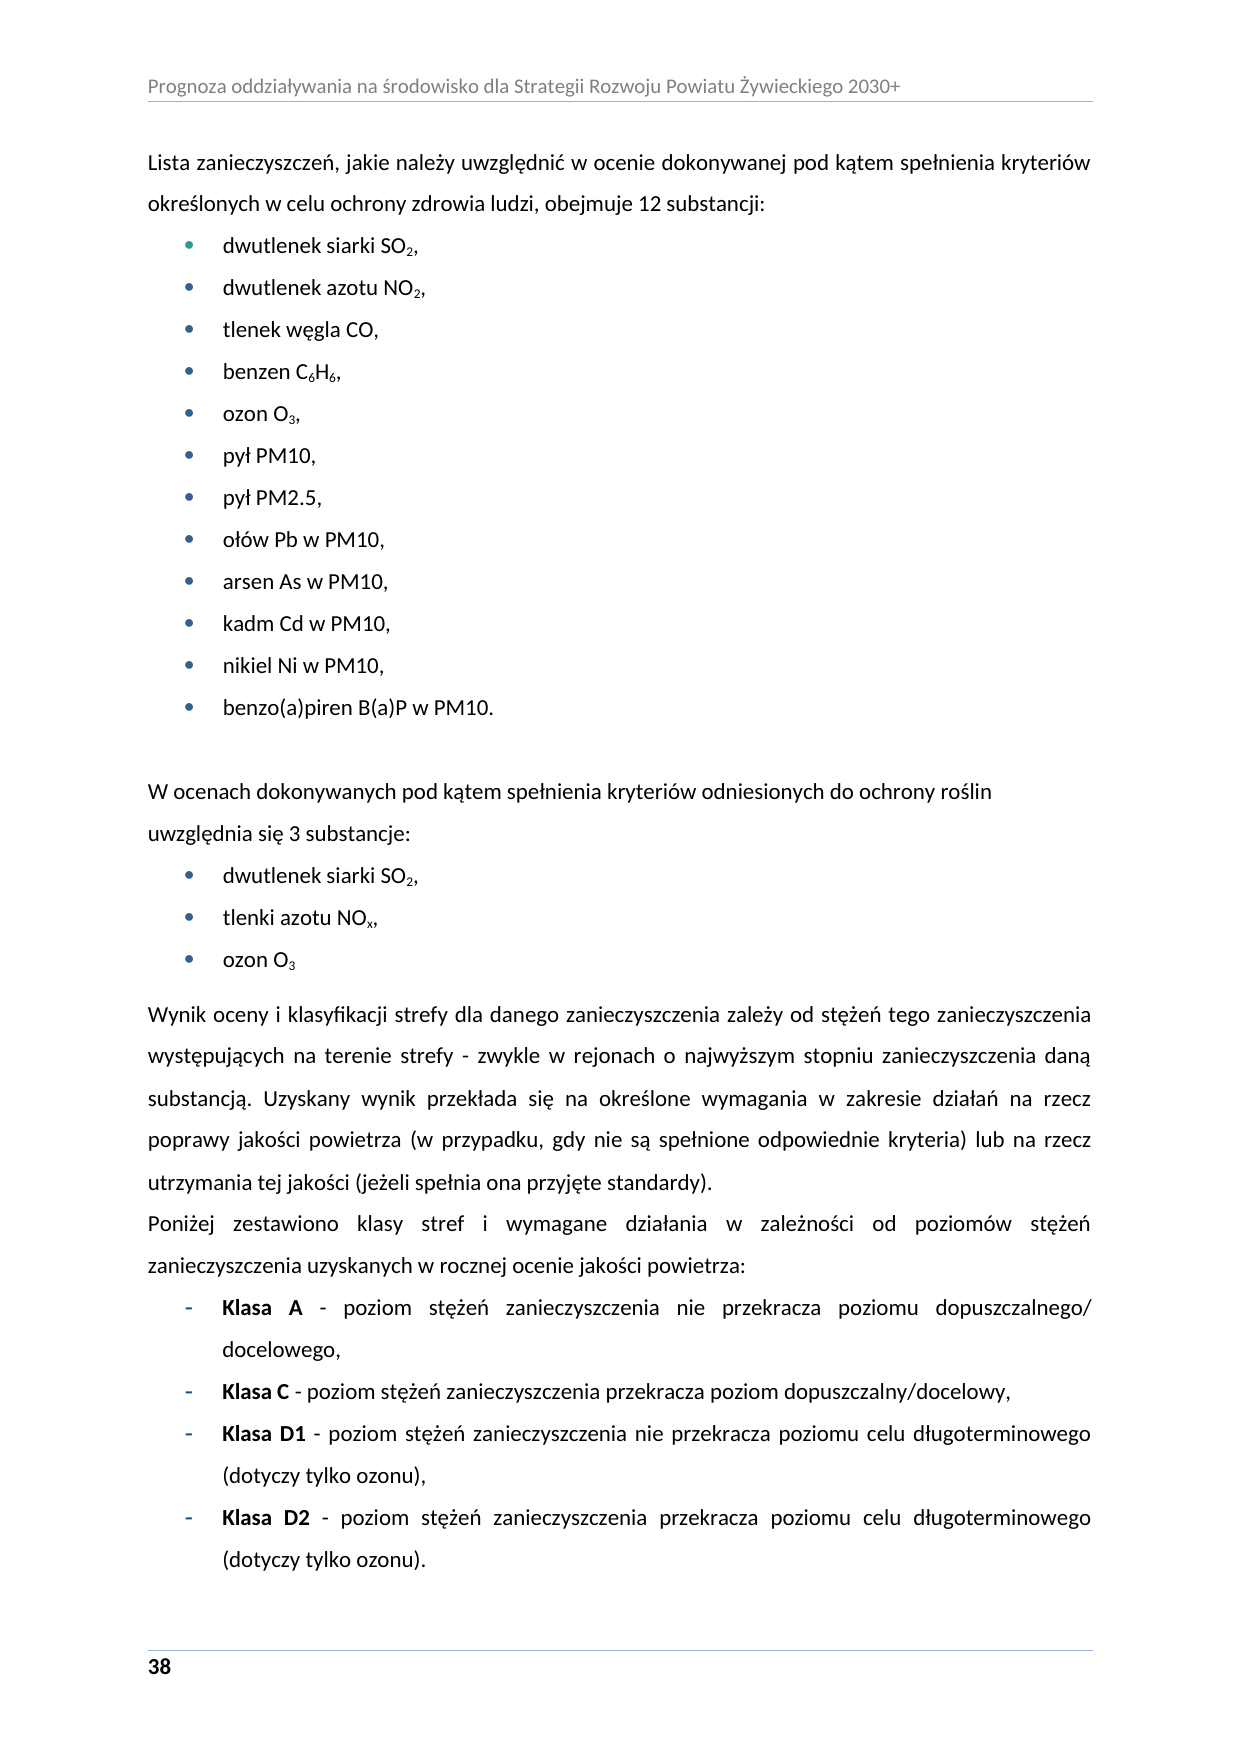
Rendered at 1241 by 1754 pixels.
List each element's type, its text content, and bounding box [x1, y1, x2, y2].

text W ocenach dokonywanych pod kątem spełnienia kryteriów odniesionych do ochrony roślin uwzględnia się 3 substancje: [148, 777, 1093, 847]
list ozon O3, [185, 399, 1093, 427]
list tlenek węgla CO, [185, 316, 1093, 343]
list dwutlenek siarki SO2, [185, 232, 1093, 259]
list tlenki azotu NOx, [185, 903, 1093, 931]
list pył PM2.5, [185, 483, 1093, 511]
list Klasa D1 - poziom stężeń zanieczyszczenia nie przekracza poziomu celu długoterminowego (dotyczy tylko ozonu), [185, 1419, 1093, 1489]
list benzen C6H6, [185, 357, 1093, 386]
list dwutlenek siarki SO2, [185, 861, 1093, 889]
list benzo(a)piren B(a)P w PM10. [185, 693, 1093, 721]
list nikiel Ni w PM10, [185, 651, 1093, 679]
text Poniżej zestawiono klasy stref i wymagane działania w zależności od poziomów stężeń zanieczyszczenia uzyskanych w rocznej ocenie jakości powietrza: [148, 1209, 1093, 1279]
text Lista zanieczyszczeń, jakie należy uwzględnić w ocenie dokonywanej pod kątem spełnienia kryteriów określonych w celu ochrony zdrowia ludzi, obejmuje 12 substancji: [148, 148, 1093, 218]
list Klasa D2 - poziom stężeń zanieczyszczenia przekracza poziomu celu długoterminowego (dotyczy tylko ozonu). [185, 1503, 1093, 1573]
list ołów Pb w PM10, [185, 525, 1093, 553]
list Klasa A - poziom stężeń zanieczyszczenia nie przekracza poziomu dopuszczalnego/ docelowego, [185, 1293, 1093, 1363]
list pył PM10, [185, 441, 1093, 469]
list arsen As w PM10, [185, 567, 1093, 595]
list dwutlenek azotu NO2, [185, 273, 1093, 302]
list ozon O3 [185, 945, 1093, 973]
text Wynik oceny i klasyfikacji strefy dla danego zanieczyszczenia zależy od stężeń tego zanieczyszczenia występujących na terenie strefy - zwykle w rejonach o najwyższym stopniu zanieczyszczenia daną substancją. Uzyskany wynik przekłada się na określone wymagania w zakresie działań na rzecz poprawy jakości powietrza (w przypadku, gdy nie są spełnione odpowiednie kryteria) lub na rzecz utrzymania tej jakości (jeżeli spełnia ona przyjęte standardy). [148, 1000, 1093, 1196]
list Klasa C - poziom stężeń zanieczyszczenia przekracza poziom dopuszczalny/docelowy, [185, 1377, 1093, 1406]
list kadm Cd w PM10, [185, 609, 1093, 637]
